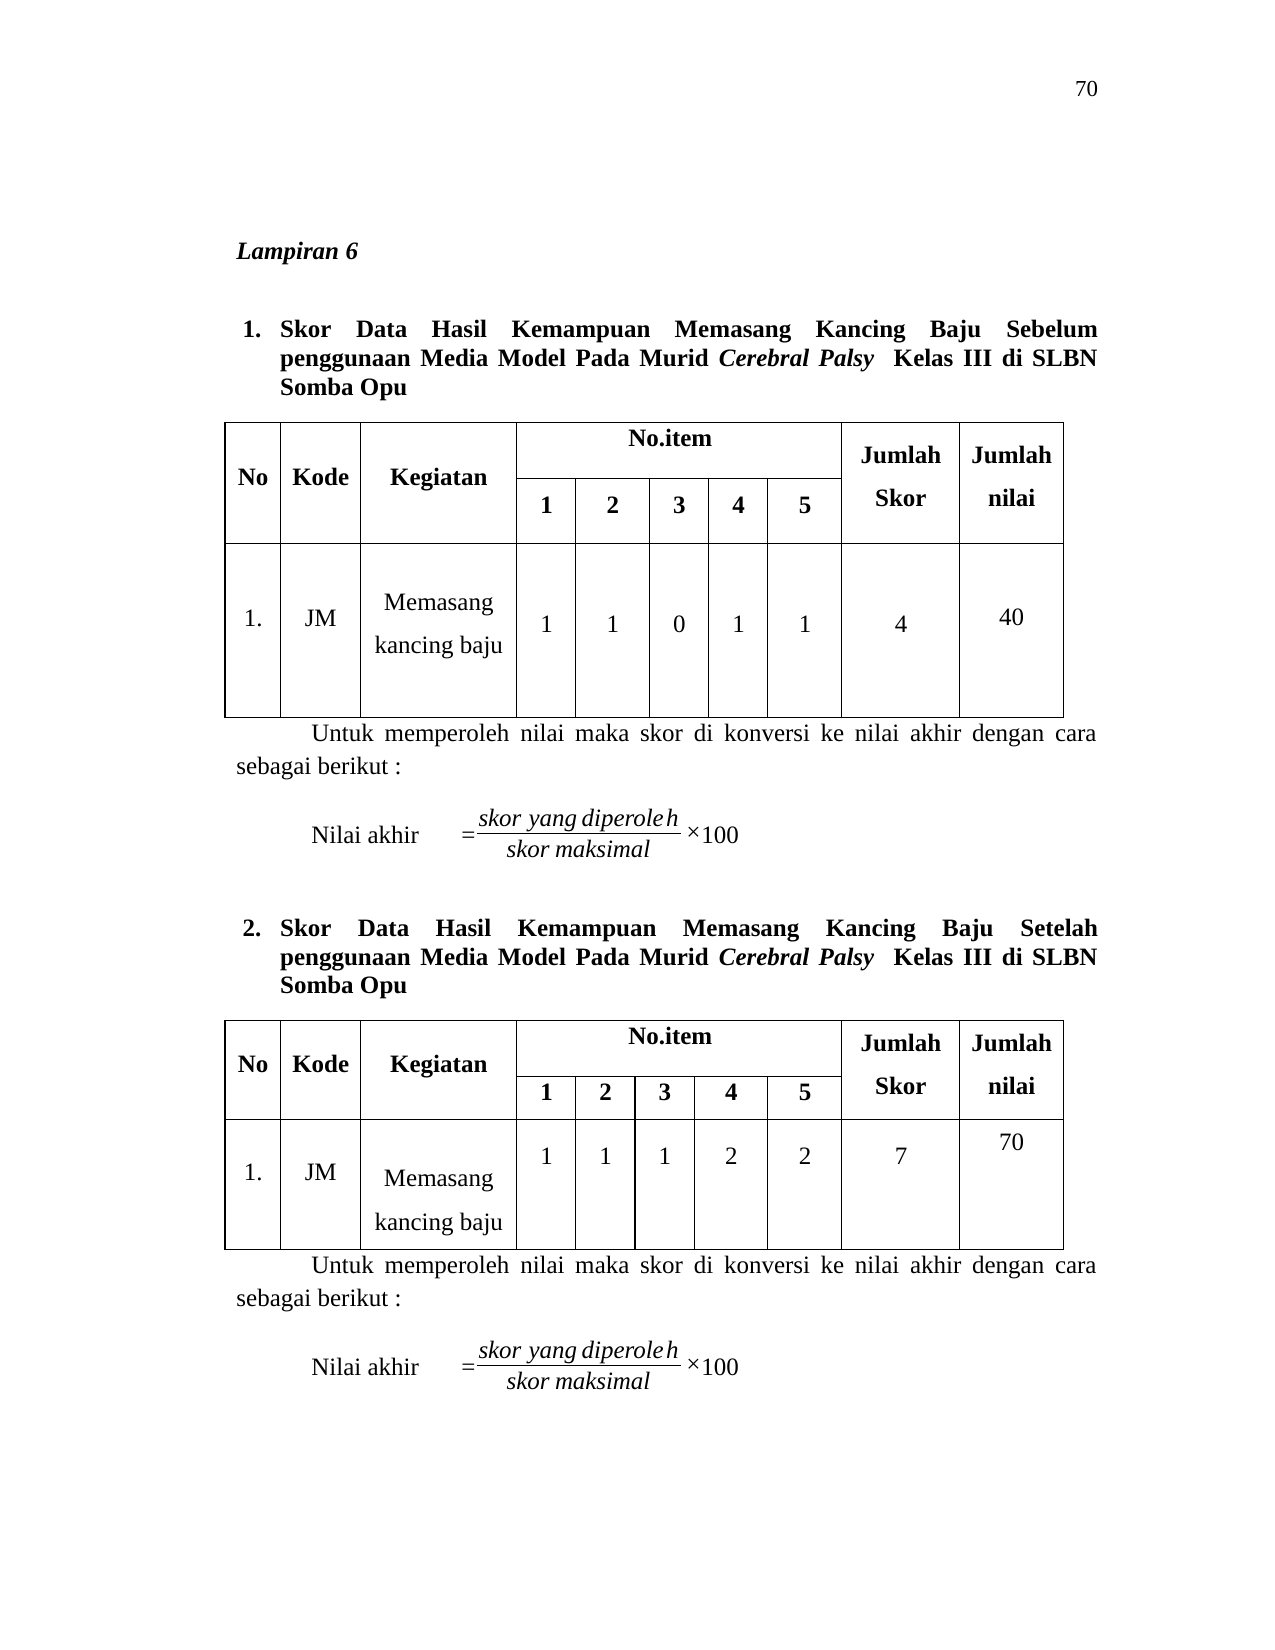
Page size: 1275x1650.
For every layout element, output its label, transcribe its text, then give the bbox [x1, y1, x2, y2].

table_header No.item [517, 1021, 841, 1076]
table_cell 0 [650, 544, 708, 717]
table_cell 1 [636, 1120, 694, 1249]
table_cell 1 [709, 544, 767, 717]
table_header No [226, 1021, 280, 1119]
table_cell 1 [517, 1120, 575, 1249]
table_header No.item [517, 423, 841, 478]
table_header Jumlah Skor [842, 423, 959, 543]
table_cell 5 [768, 1077, 841, 1119]
text Untuk memperoleh nilai maka skor di konversi ke nilai akhir dengan cara sebagai berikut : [236, 718, 1098, 779]
table_cell 3 [650, 479, 708, 543]
table_header Jumlah Skor [842, 1021, 959, 1119]
table_header Jumlah nilai [960, 1021, 1063, 1119]
table_cell 70 [960, 1120, 1063, 1249]
table_cell 7 [842, 1120, 959, 1249]
table_cell 1 [768, 544, 841, 717]
table_header Kegiatan [361, 423, 516, 543]
table_cell 2 [768, 1120, 841, 1249]
table_cell 4 [709, 479, 767, 543]
table_cell 4 [695, 1077, 767, 1119]
table_cell 1. [226, 544, 280, 717]
table_header Kode [281, 423, 360, 543]
list Skor Data Hasil Kemampuan Memasang Kancing Baju Sebelum penggunaan Media Model Pada Murid Cerebral Palsy Kelas III di SLBN Somba Opu [242, 314, 1098, 401]
table_cell 2 [695, 1120, 767, 1249]
table_header No [226, 423, 280, 543]
table_cell 40 [960, 544, 1063, 717]
table_cell 4 [842, 544, 959, 717]
table_cell 1. [226, 1120, 280, 1249]
table_cell 1 [517, 1077, 575, 1119]
table_cell 1 [576, 1120, 634, 1249]
table_cell Memasang kancing baju [361, 544, 516, 717]
list Skor Data Hasil Kemampuan Memasang Kancing Baju Setelah penggunaan Media Model Pada Murid Cerebral Palsy Kelas III di SLBN Somba Opu [242, 913, 1098, 999]
table_cell 2 [576, 1077, 634, 1119]
table_header Kegiatan [361, 1021, 516, 1119]
table_cell Memasang kancing baju [361, 1120, 516, 1249]
table_cell JM [281, 1120, 360, 1249]
table_header Jumlah nilai [960, 423, 1063, 543]
table_cell 1 [517, 479, 575, 543]
table_cell 1 [576, 544, 649, 717]
table_cell 3 [636, 1077, 694, 1119]
table_cell 1 [517, 544, 575, 717]
text Untuk memperoleh nilai maka skor di konversi ke nilai akhir dengan cara sebagai berikut : [236, 1250, 1098, 1311]
table_cell 2 [576, 479, 649, 543]
text Nilai akhir =100 [236, 1337, 1098, 1396]
table_header Kode [281, 1021, 360, 1119]
table_cell JM [281, 544, 360, 717]
text Lampiran 6 [236, 236, 1098, 265]
table_cell 5 [768, 479, 841, 543]
text Nilai akhir =100 [236, 804, 1098, 863]
